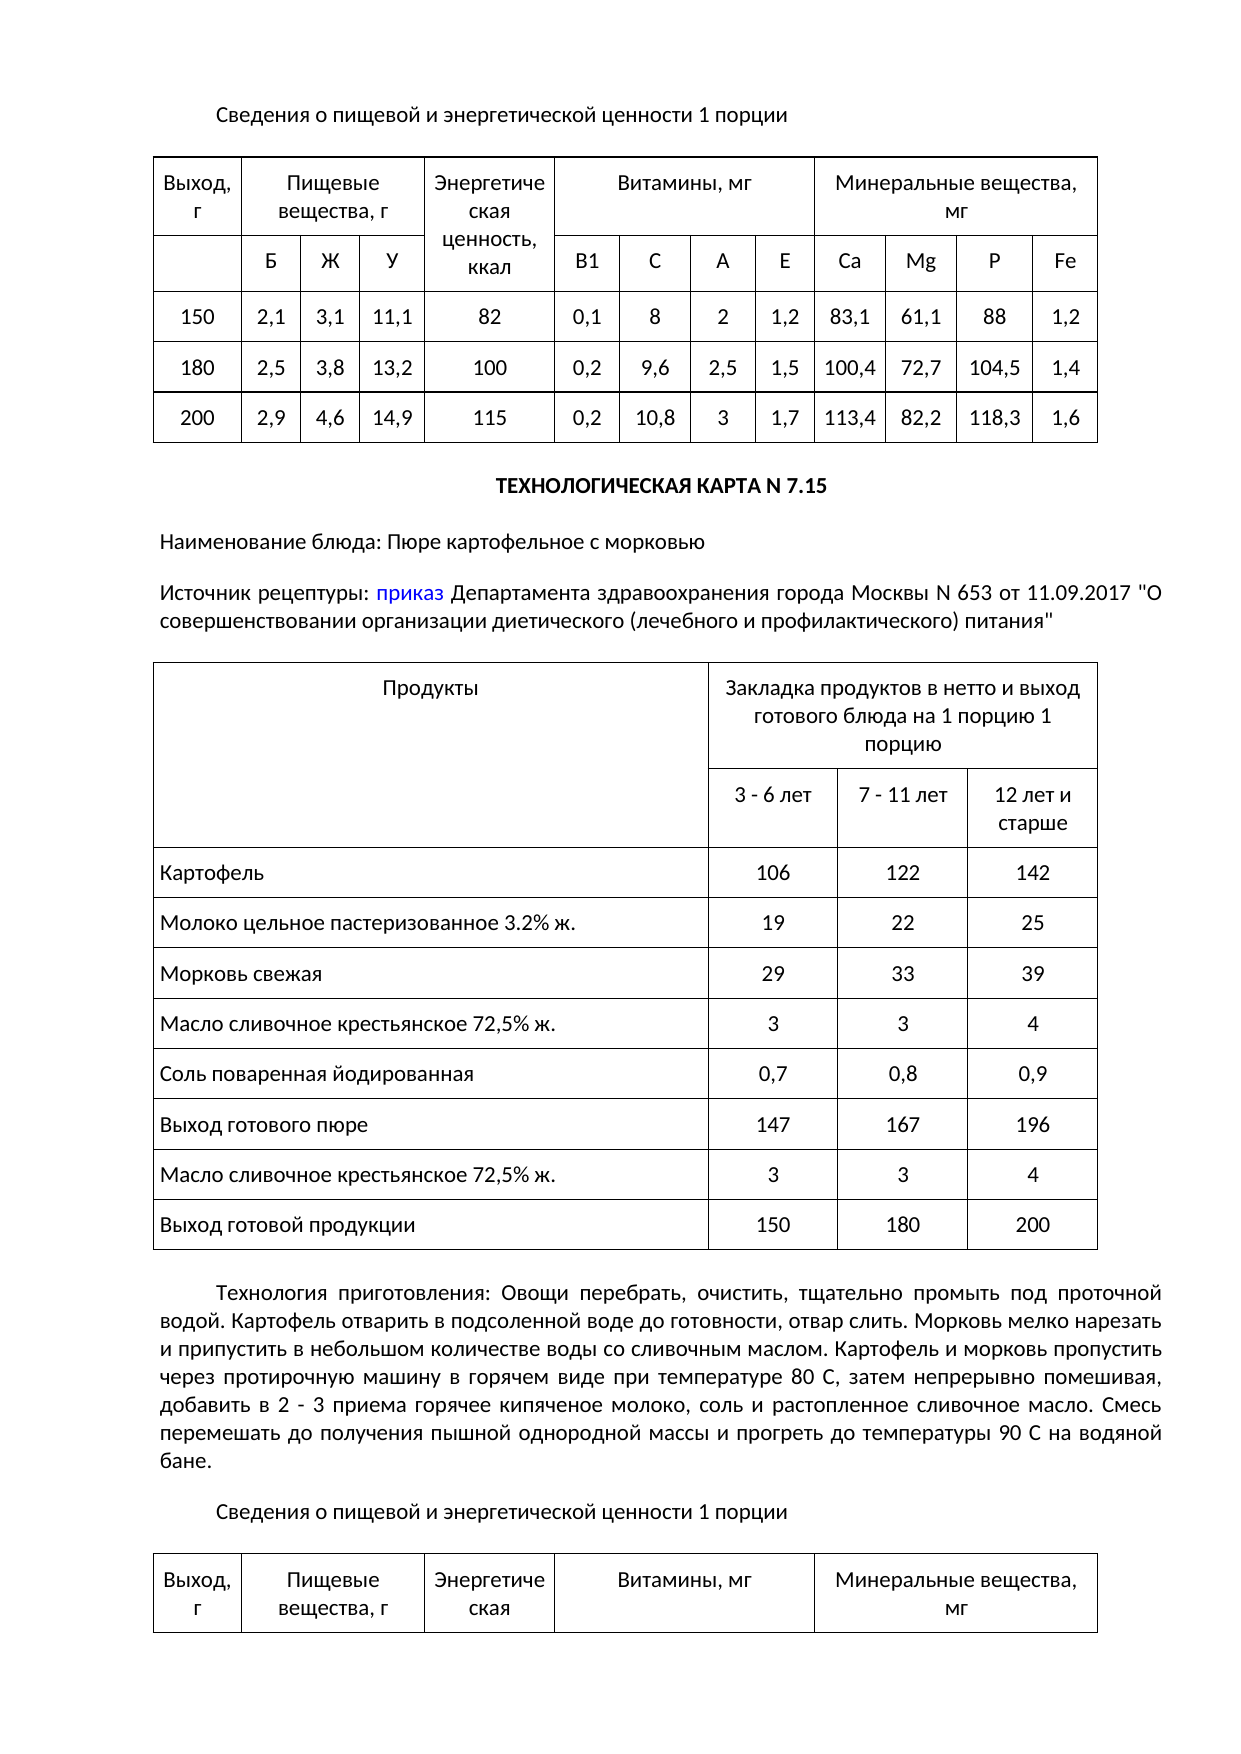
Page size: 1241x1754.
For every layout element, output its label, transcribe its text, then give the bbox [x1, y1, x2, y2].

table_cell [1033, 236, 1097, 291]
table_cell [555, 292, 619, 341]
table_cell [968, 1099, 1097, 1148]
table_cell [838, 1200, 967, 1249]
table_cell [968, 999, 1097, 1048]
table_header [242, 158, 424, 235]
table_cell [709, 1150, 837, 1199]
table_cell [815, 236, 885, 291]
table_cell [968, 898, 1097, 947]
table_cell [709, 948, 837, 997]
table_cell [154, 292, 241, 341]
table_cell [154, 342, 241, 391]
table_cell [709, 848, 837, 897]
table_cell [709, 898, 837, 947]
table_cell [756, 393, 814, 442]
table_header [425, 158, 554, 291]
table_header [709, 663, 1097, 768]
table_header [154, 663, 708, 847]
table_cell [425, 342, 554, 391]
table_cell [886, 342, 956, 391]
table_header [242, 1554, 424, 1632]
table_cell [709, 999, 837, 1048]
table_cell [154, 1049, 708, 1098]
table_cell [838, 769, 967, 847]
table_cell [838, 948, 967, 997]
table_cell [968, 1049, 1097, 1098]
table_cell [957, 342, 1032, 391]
text Технология приготовления: Овощи перебрать, очистить, тщательно промыть под проточной водой. Картофель отварить в подсоленной воде до готовности, отвар слить. Морковь мелко нарезать и припустить в небольшом количестве воды со сливочным маслом. Картофель и морковь пропустить через протирочную машину в горячем виде при температуре 80 C, затем непрерывно помешивая, добавить в 2 - 3 приема горячее кипяченое молоко, соль и растопленное сливочное масло. Смесь перемешать до получения пышной однородной массы и прогреть до температуры 90 C на водяной бане. [159, 1278, 1163, 1474]
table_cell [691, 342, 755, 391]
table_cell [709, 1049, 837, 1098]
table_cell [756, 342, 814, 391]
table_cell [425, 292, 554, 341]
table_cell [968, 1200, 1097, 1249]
text Наименование блюда: Пюре картофельное с морковью [159, 527, 1163, 555]
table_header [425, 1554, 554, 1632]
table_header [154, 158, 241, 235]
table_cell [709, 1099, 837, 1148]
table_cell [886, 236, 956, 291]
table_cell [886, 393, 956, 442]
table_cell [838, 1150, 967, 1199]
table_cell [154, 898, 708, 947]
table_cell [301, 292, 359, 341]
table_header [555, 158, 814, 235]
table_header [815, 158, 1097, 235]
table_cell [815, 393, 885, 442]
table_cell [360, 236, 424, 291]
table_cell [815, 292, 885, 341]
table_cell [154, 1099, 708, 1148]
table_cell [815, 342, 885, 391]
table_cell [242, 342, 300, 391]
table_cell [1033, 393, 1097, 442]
text Сведения о пищевой и энергетической ценности 1 порции [159, 100, 1163, 128]
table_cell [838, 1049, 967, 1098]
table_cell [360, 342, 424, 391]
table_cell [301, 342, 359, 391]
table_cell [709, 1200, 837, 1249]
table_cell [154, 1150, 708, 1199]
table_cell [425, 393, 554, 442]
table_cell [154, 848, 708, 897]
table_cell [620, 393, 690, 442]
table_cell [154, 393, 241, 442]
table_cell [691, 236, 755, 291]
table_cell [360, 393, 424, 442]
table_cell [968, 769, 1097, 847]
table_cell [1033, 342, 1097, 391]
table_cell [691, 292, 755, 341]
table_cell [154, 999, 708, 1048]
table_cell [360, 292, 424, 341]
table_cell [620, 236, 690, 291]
title ТЕХНОЛОГИЧЕСКАЯ КАРТА N 7.15 [159, 471, 1163, 499]
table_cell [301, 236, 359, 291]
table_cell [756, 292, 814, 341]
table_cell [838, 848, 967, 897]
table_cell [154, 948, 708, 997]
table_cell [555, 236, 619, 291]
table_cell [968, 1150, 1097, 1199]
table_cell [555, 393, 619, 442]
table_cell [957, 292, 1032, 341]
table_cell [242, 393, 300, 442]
text Сведения о пищевой и энергетической ценности 1 порции [159, 1497, 1163, 1525]
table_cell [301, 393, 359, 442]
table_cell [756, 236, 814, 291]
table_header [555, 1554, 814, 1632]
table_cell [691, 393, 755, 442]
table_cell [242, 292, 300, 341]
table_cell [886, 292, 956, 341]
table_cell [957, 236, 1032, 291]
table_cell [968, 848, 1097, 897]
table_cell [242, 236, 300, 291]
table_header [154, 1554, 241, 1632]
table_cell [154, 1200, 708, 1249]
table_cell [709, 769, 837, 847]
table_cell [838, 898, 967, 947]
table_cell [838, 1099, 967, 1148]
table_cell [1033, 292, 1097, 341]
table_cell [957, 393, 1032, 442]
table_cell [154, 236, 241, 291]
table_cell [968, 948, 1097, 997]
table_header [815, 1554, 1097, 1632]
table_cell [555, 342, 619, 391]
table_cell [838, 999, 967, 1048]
text Источник рецептуры: приказ Департамента здравоохранения города Москвы N 653 от 11.09.2017 "О совершенствовании организации диетического (лечебного и профилактического) питания" [159, 578, 1163, 634]
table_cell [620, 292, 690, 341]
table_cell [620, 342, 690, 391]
